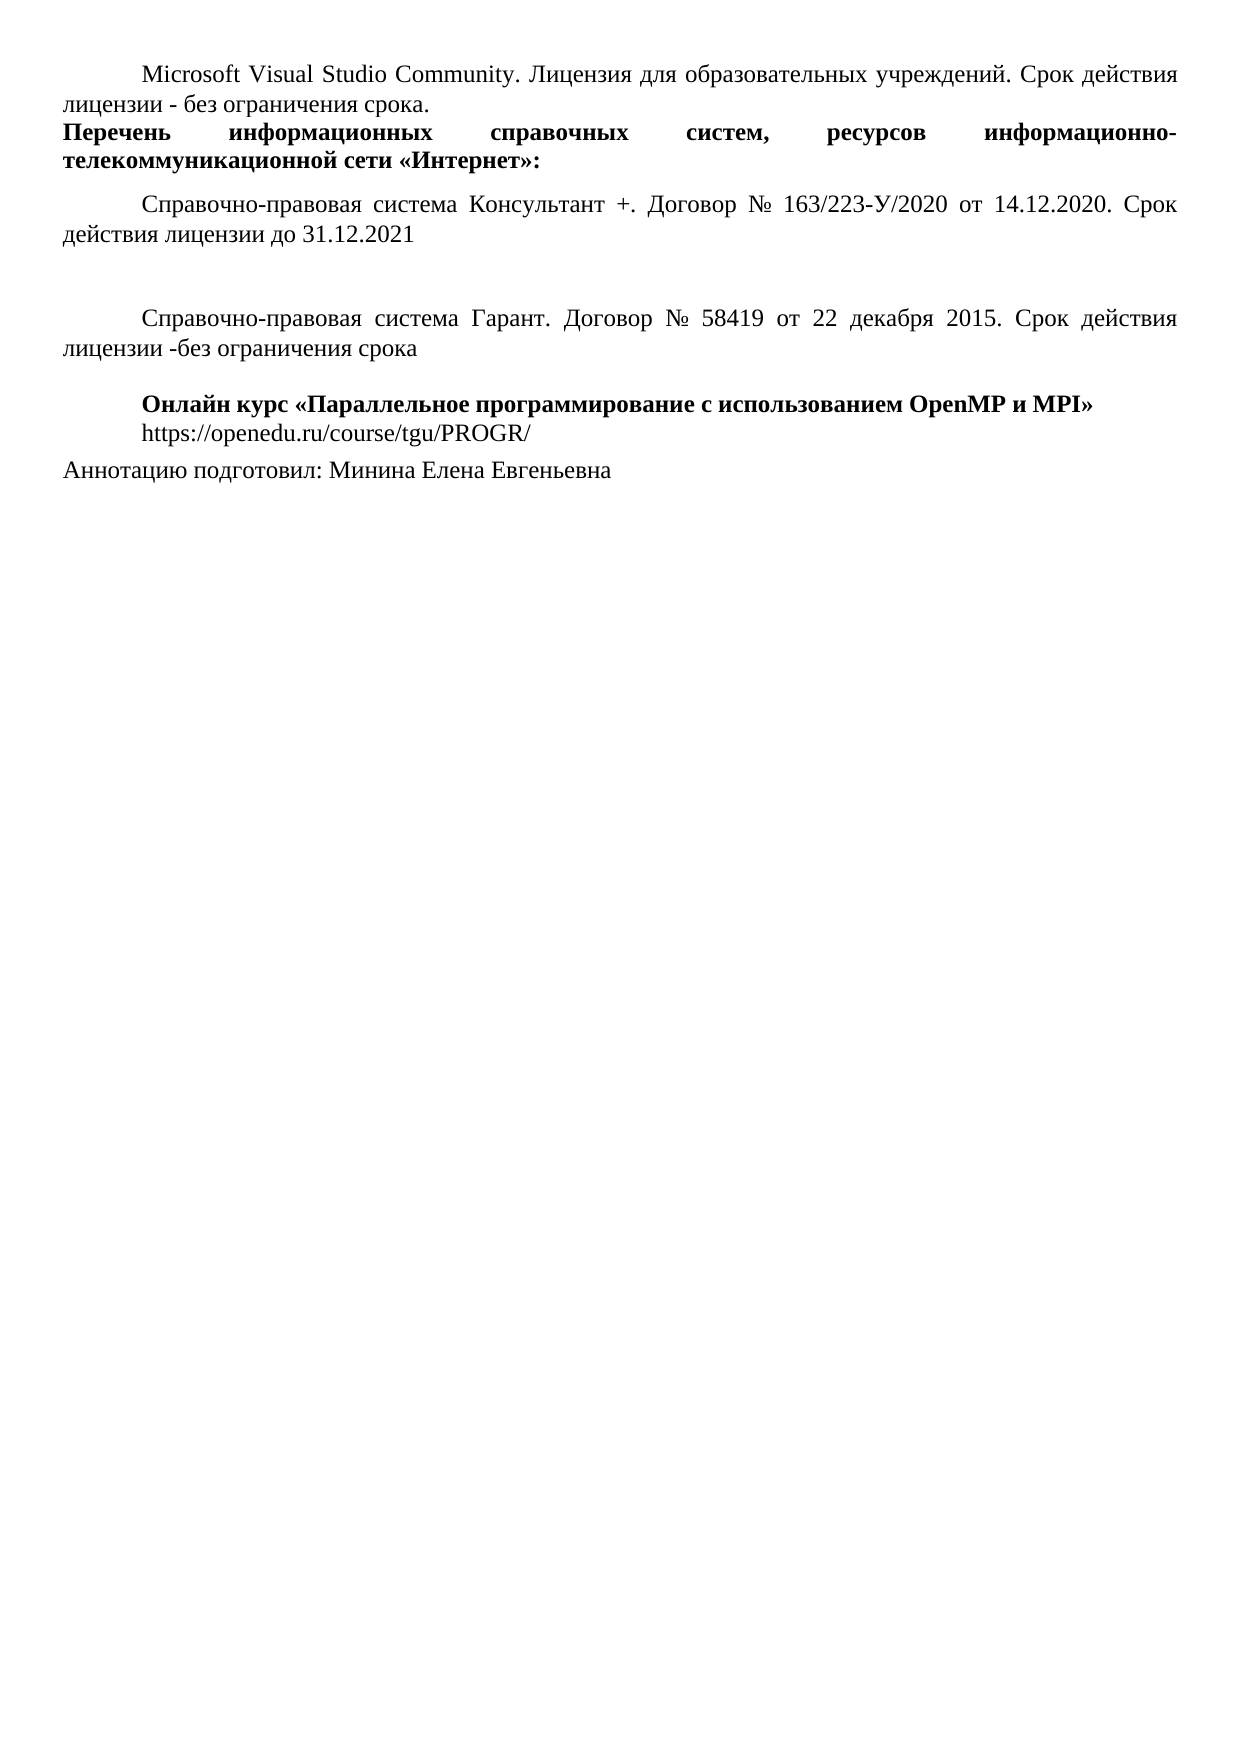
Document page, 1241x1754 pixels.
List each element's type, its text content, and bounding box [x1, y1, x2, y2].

table_cell Онлайн курс «Параллельное программирование с использованием OpenMP и MPI» https://openedu.ru/course/tgu/PROGR/ [59, 389, 1181, 447]
table_header Microsoft Visual Studio Community. Лицензия для образовательных учреждений. Срок действия лицензии - без ограничения срока. [59, 59, 1181, 117]
table_cell Перечень информационных справочных систем, ресурсов информационно- телекоммуникационной сети «Интернет»: [59, 117, 1181, 189]
table_cell Справочно-правовая система Гарант. Договор № 58419 от 22 декабря 2015. Срок действия лицензии -без ограничения срока [59, 303, 1181, 389]
table_cell Справочно-правовая система Консультант +. Договор № 163/223-У/2020 от 14.12.2020. Срок действия лицензии до 31.12.2021 [59, 189, 1181, 303]
table_cell Аннотацию подготовил: Минина Елена Евгеньевна [59, 447, 1181, 491]
